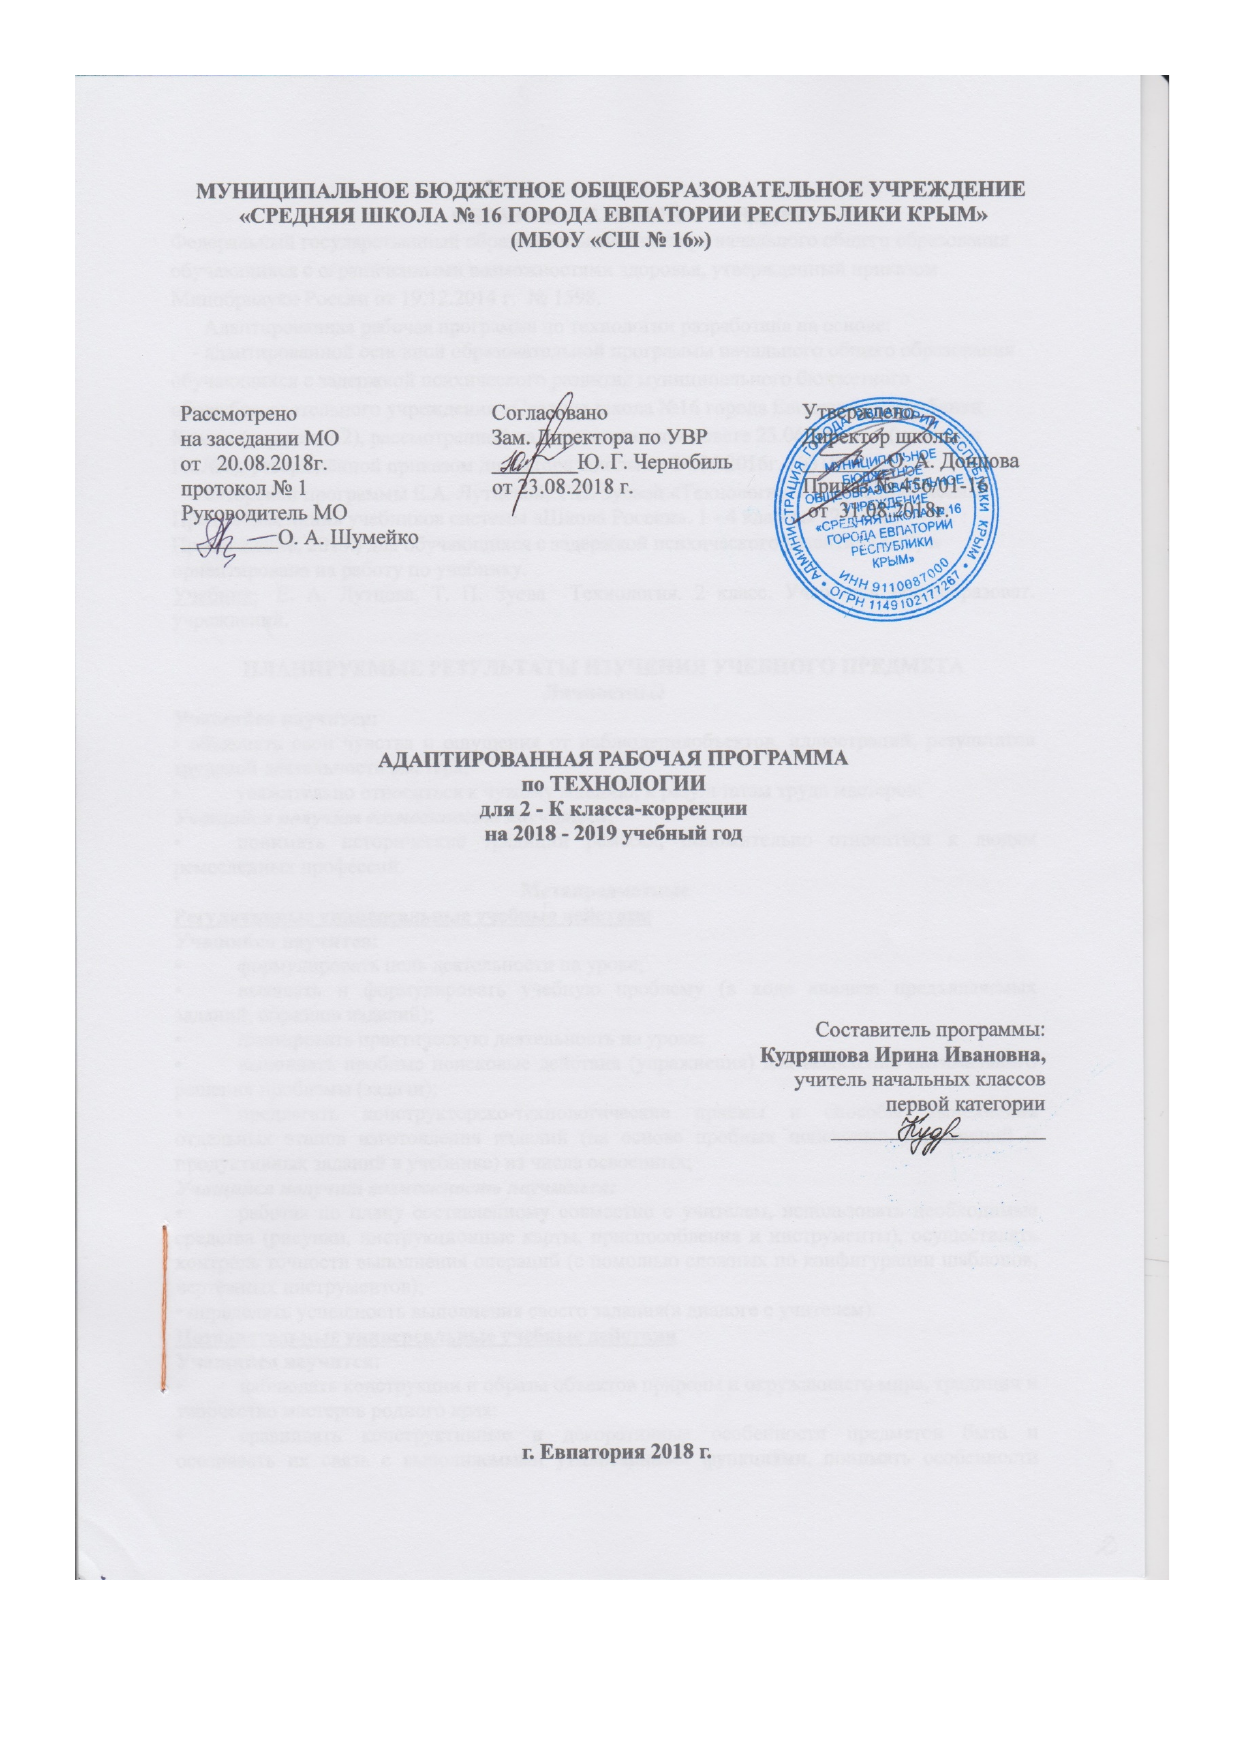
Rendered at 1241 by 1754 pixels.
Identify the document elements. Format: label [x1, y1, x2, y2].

picture [75, 75, 1170, 1580]
